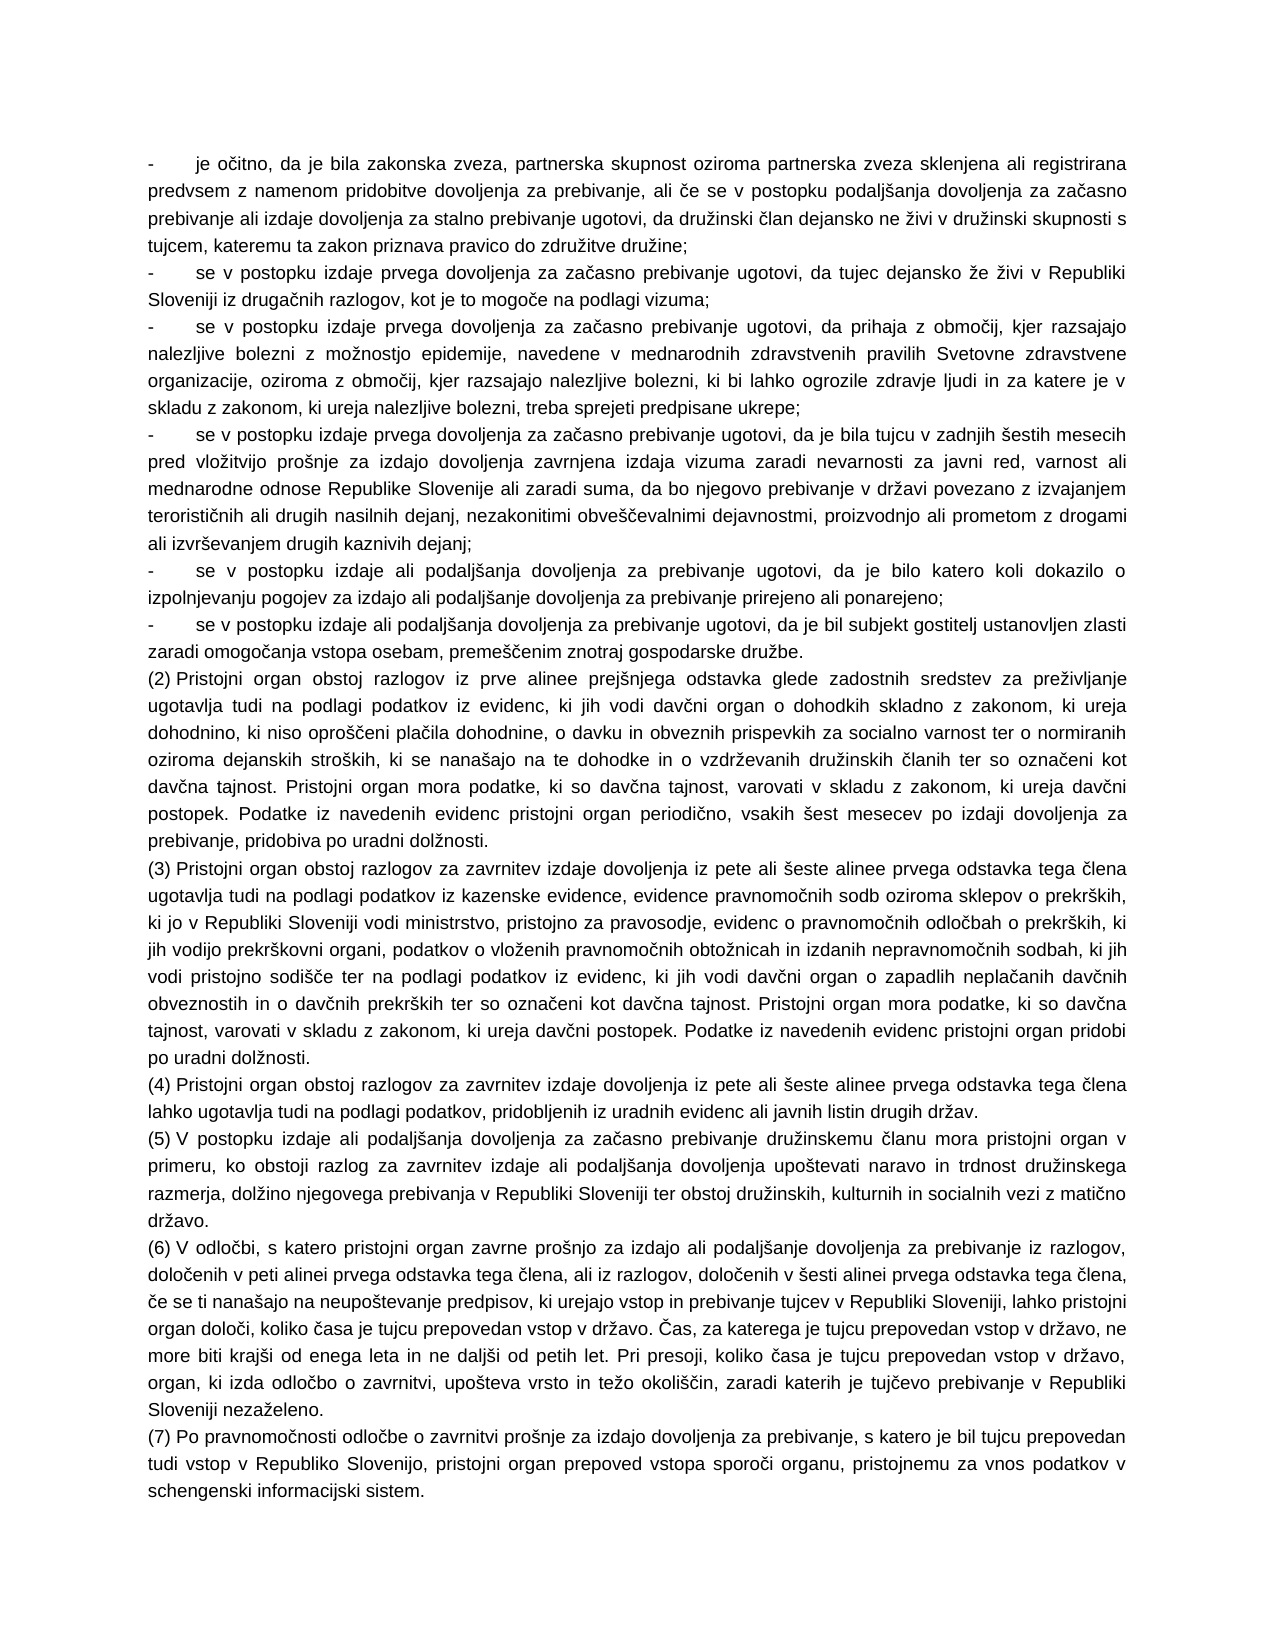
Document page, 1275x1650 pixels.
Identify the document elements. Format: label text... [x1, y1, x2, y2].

text (2) Pristojni organ obstoj razlogov iz prve alinee prejšnjega odstavka glede zadostnih sredstev za preživljanje ugotavlja tudi na podlagi podatkov iz evidenc, ki jih vodi davčni organ o dohodkih skladno z zakonom, ki ureja dohodnino, ki niso oproščeni plačila dohodnine, o davku in obveznih prispevkih za socialno varnost ter o normiranih oziroma dejanskih stroških, ki se nanašajo na te dohodke in o vzdrževanih družinskih članih ter so označeni kot davčna tajnost. Pristojni organ mora podatke, ki so davčna tajnost, varovati v skladu z zakonom, ki ureja davčni postopek. Podatke iz navedenih evidenc pristojni organ periodično, vsakih šest mesecev po izdaji dovoljenja za prebivanje, pridobiva po uradni dolžnosti. [148, 662, 1127, 852]
text (5) V postopku izdaje ali podaljšanja dovoljenja za začasno prebivanje družinskemu članu mora pristojni organ v primeru, ko obstoji razlog za zavrnitev izdaje ali podaljšanja dovoljenja upoštevati naravo in trdnost družinskega razmerja, dolžino njegovega prebivanja v Republiki Sloveniji ter obstoj družinskih, kulturnih in socialnih vezi z matično državo. [148, 1123, 1127, 1231]
text - se v postopku izdaje prvega dovoljenja za začasno prebivanje ugotovi, da tujec dejansko že živi v Republiki Sloveniji iz drugačnih razlogov, kot je to mogoče na podlagi vizuma; [148, 256, 1127, 310]
text - se v postopku izdaje prvega dovoljenja za začasno prebivanje ugotovi, da je bila tujcu v zadnjih šestih mesecih pred vložitvijo prošnje za izdajo dovoljenja zavrnjena izdaja vizuma zaradi nevarnosti za javni red, varnost ali mednarodne odnose Republike Slovenije ali zaradi suma, da bo njegovo prebivanje v državi povezano z izvajanjem terorističnih ali drugih nasilnih dejanj, nezakonitimi obveščevalnimi dejavnostmi, proizvodnjo ali prometom z drogami ali izvrševanjem drugih kaznivih dejanj; [148, 418, 1127, 554]
text (7) Po pravnomočnosti odločbe o zavrnitvi prošnje za izdajo dovoljenja za prebivanje, s katero je bil tujcu prepovedan tudi vstop v Republiko Slovenijo, pristojni organ prepoved vstopa sporoči organu, pristojnemu za vnos podatkov v schengenski informacijski sistem. [148, 1421, 1127, 1502]
text (6) V odločbi, s katero pristojni organ zavrne prošnjo za izdajo ali podaljšanje dovoljenja za prebivanje iz razlogov, določenih v peti alinei prvega odstavka tega člena, ali iz razlogov, določenih v šesti alinei prvega odstavka tega člena, če se ti nanašajo na neupoštevanje predpisov, ki urejajo vstop in prebivanje tujcev v Republiki Sloveniji, lahko pristojni organ določi, koliko časa je tujcu prepovedan vstop v državo. Čas, za katerega je tujcu prepovedan vstop v državo, ne more biti krajši od enega leta in ne daljši od petih let. Pri presoji, koliko časa je tujcu prepovedan vstop v državo, organ, ki izda odločbo o zavrnitvi, upošteva vrsto in težo okoliščin, zaradi katerih je tujčevo prebivanje v Republiki Sloveniji nezaželeno. [148, 1231, 1127, 1421]
text - se v postopku izdaje ali podaljšanja dovoljenja za prebivanje ugotovi, da je bil subjekt gostitelj ustanovljen zlasti zaradi omogočanja vstopa osebam, premeščenim znotraj gospodarske družbe. [148, 608, 1127, 662]
text - se v postopku izdaje prvega dovoljenja za začasno prebivanje ugotovi, da prihaja z območij, kjer razsajajo nalezljive bolezni z možnostjo epidemije, navedene v mednarodnih zdravstvenih pravilih Svetovne zdravstvene organizacije, oziroma z območij, kjer razsajajo nalezljive bolezni, ki bi lahko ogrozile zdravje ljudi in za katere je v skladu z zakonom, ki ureja nalezljive bolezni, treba sprejeti predpisane ukrepe; [148, 310, 1127, 418]
text - se v postopku izdaje ali podaljšanja dovoljenja za prebivanje ugotovi, da je bilo katero koli dokazilo o izpolnjevanju pogojev za izdajo ali podaljšanje dovoljenja za prebivanje prirejeno ali ponarejeno; [148, 554, 1127, 608]
text - je očitno, da je bila zakonska zveza, partnerska skupnost oziroma partnerska zveza sklenjena ali registrirana predvsem z namenom pridobitve dovoljenja za prebivanje, ali če se v postopku podaljšanja dovoljenja za začasno prebivanje ali izdaje dovoljenja za stalno prebivanje ugotovi, da družinski član dejansko ne živi v družinski skupnosti s tujcem, kateremu ta zakon priznava pravico do združitve družine; [148, 148, 1127, 256]
text (4) Pristojni organ obstoj razlogov za zavrnitev izdaje dovoljenja iz pete ali šeste alinee prvega odstavka tega člena lahko ugotavlja tudi na podlagi podatkov, pridobljenih iz uradnih evidenc ali javnih listin drugih držav. [148, 1068, 1127, 1123]
text (3) Pristojni organ obstoj razlogov za zavrnitev izdaje dovoljenja iz pete ali šeste alinee prvega odstavka tega člena ugotavlja tudi na podlagi podatkov iz kazenske evidence, evidence pravnomočnih sodb oziroma sklepov o prekrških, ki jo v Republiki Sloveniji vodi ministrstvo, pristojno za pravosodje, evidenc o pravnomočnih odločbah o prekrških, ki jih vodijo prekrškovni organi, podatkov o vloženih pravnomočnih obtožnicah in izdanih nepravnomočnih sodbah, ki jih vodi pristojno sodišče ter na podlagi podatkov iz evidenc, ki jih vodi davčni organ o zapadlih neplačanih davčnih obveznostih in o davčnih prekrških ter so označeni kot davčna tajnost. Pristojni organ mora podatke, ki so davčna tajnost, varovati v skladu z zakonom, ki ureja davčni postopek. Podatke iz navedenih evidenc pristojni organ pridobi po uradni dolžnosti. [148, 852, 1127, 1068]
